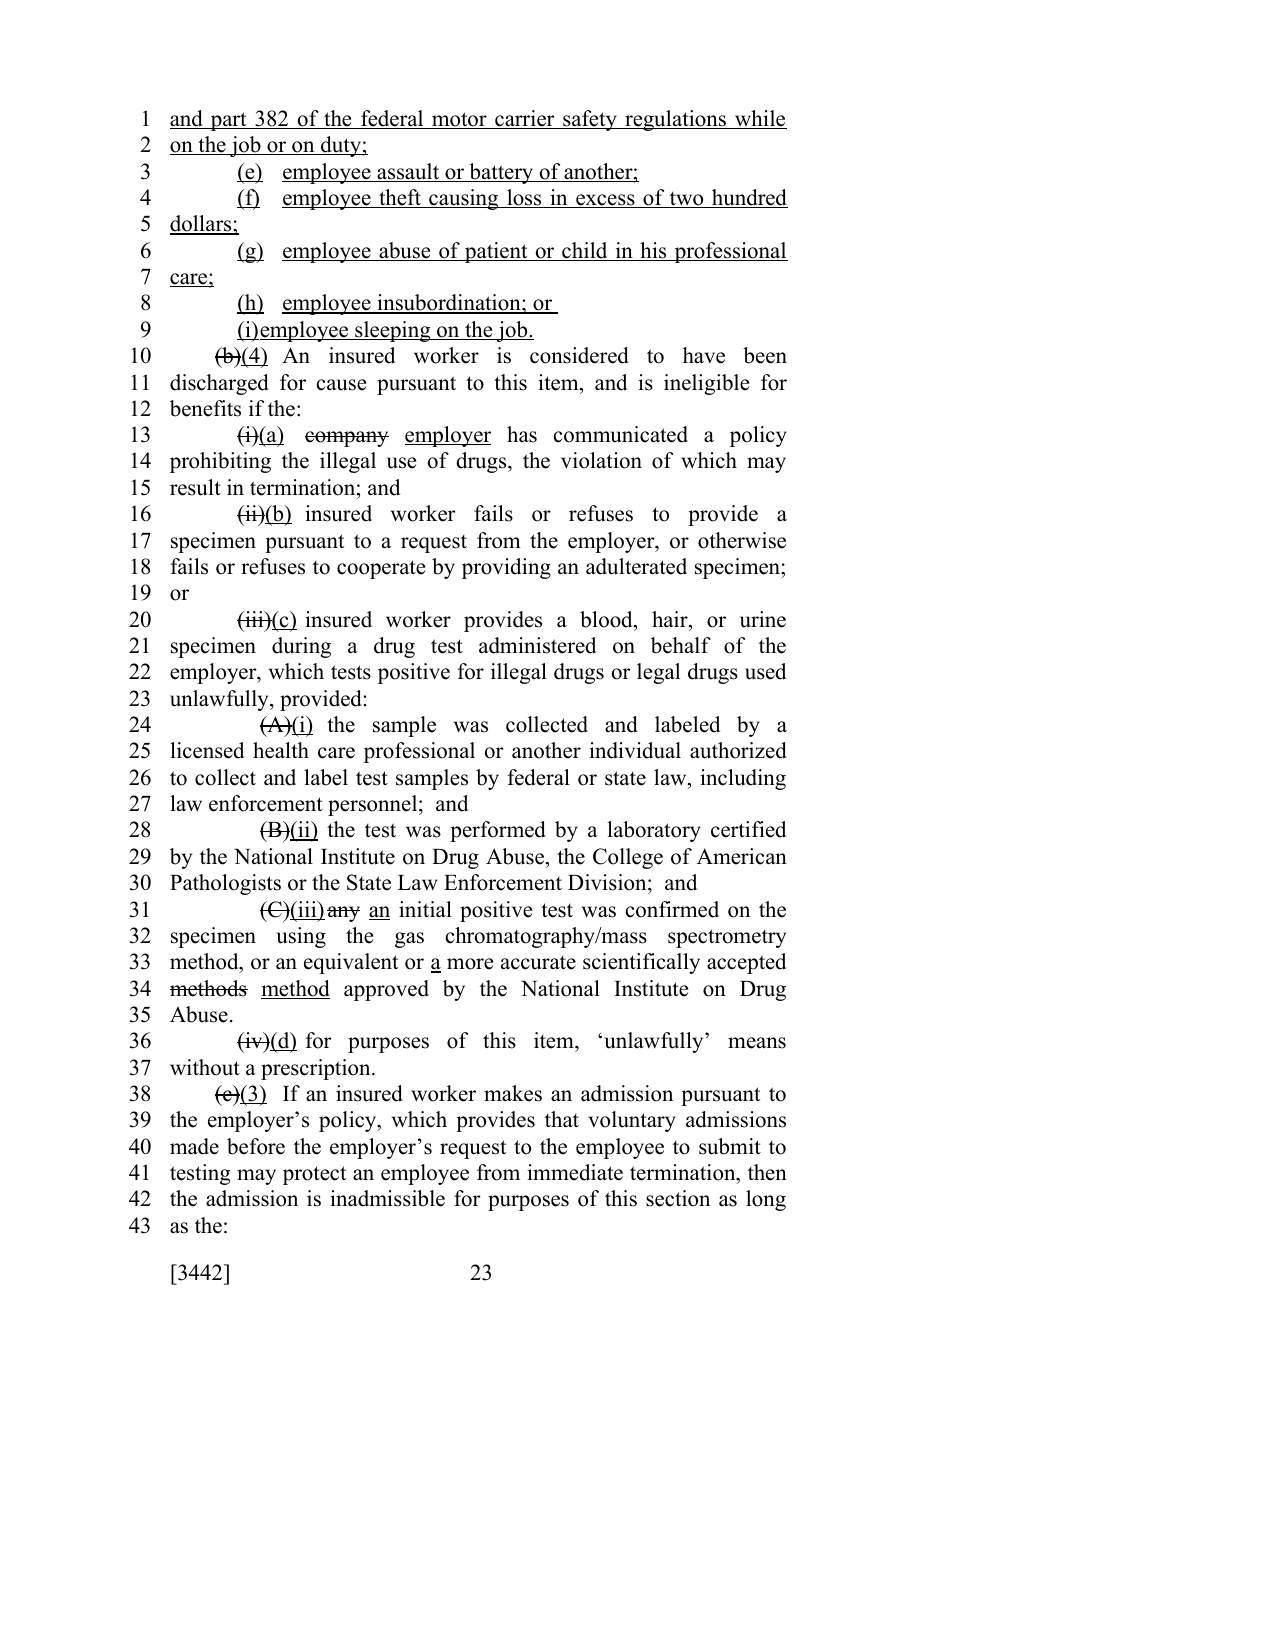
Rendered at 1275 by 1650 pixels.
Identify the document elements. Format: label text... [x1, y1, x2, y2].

text (iv)(d) for purposes of this item, ‘unlawfully’ means without a prescription. [169, 1027, 787, 1080]
text (g) employee abuse of patient or child in his professional care; [169, 237, 787, 289]
text (h) employee insubordination; or [169, 289, 787, 316]
text (B)(ii) the test was performed by a laboratory certified by the National Institute on Drug Abuse, the College of American Pathologists or the State Law Enforcement Division; and [169, 817, 787, 896]
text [169, 105, 787, 128]
text (i) employee sleeping on the job. [169, 316, 787, 342]
text (c)(3) If an insured worker makes an admission pursuant to the employer’s policy, which provides that voluntary admissions made before the employer’s request to the employee to submit to testing may protect an employee from immediate termination, then the admission is inadmissible for purposes of this section as long as the: [169, 1080, 787, 1238]
text (C)(iii) any an initial positive test was confirmed on the specimen using the gas chromatography/mass spectrometry method, or an equivalent or a more accurate scientifically accepted methods method approved by the National Institute on Drug Abuse. [169, 896, 787, 1027]
text (b)(4) An insured worker is considered to have been discharged for cause pursuant to this item, and is ineligible for benefits if the: [169, 342, 787, 421]
text (e) employee assault or battery of another; [169, 158, 787, 184]
text (f) employee theft causing loss in excess of two hundred dollars; [169, 184, 787, 237]
text (iii)(c) insured worker provides a blood, hair, or urine specimen during a drug test administered on behalf of the employer, which tests positive for illegal drugs or legal drugs used unlawfully, provided: [169, 606, 787, 711]
text (A)(i) the sample was collected and labeled by a licensed health care professional or another individual authorized to collect and label test samples by federal or state law, including law enforcement personnel; and [169, 711, 787, 817]
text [169, 129, 787, 158]
text (i)(a) company employer has communicated a policy prohibiting the illegal use of drugs, the violation of which may result in termination; and [169, 421, 787, 500]
text (ii)(b) insured worker fails or refuses to provide a specimen pursuant to a request from the employer, or otherwise fails or refuses to cooperate by providing an adulterated specimen; or [169, 500, 787, 606]
